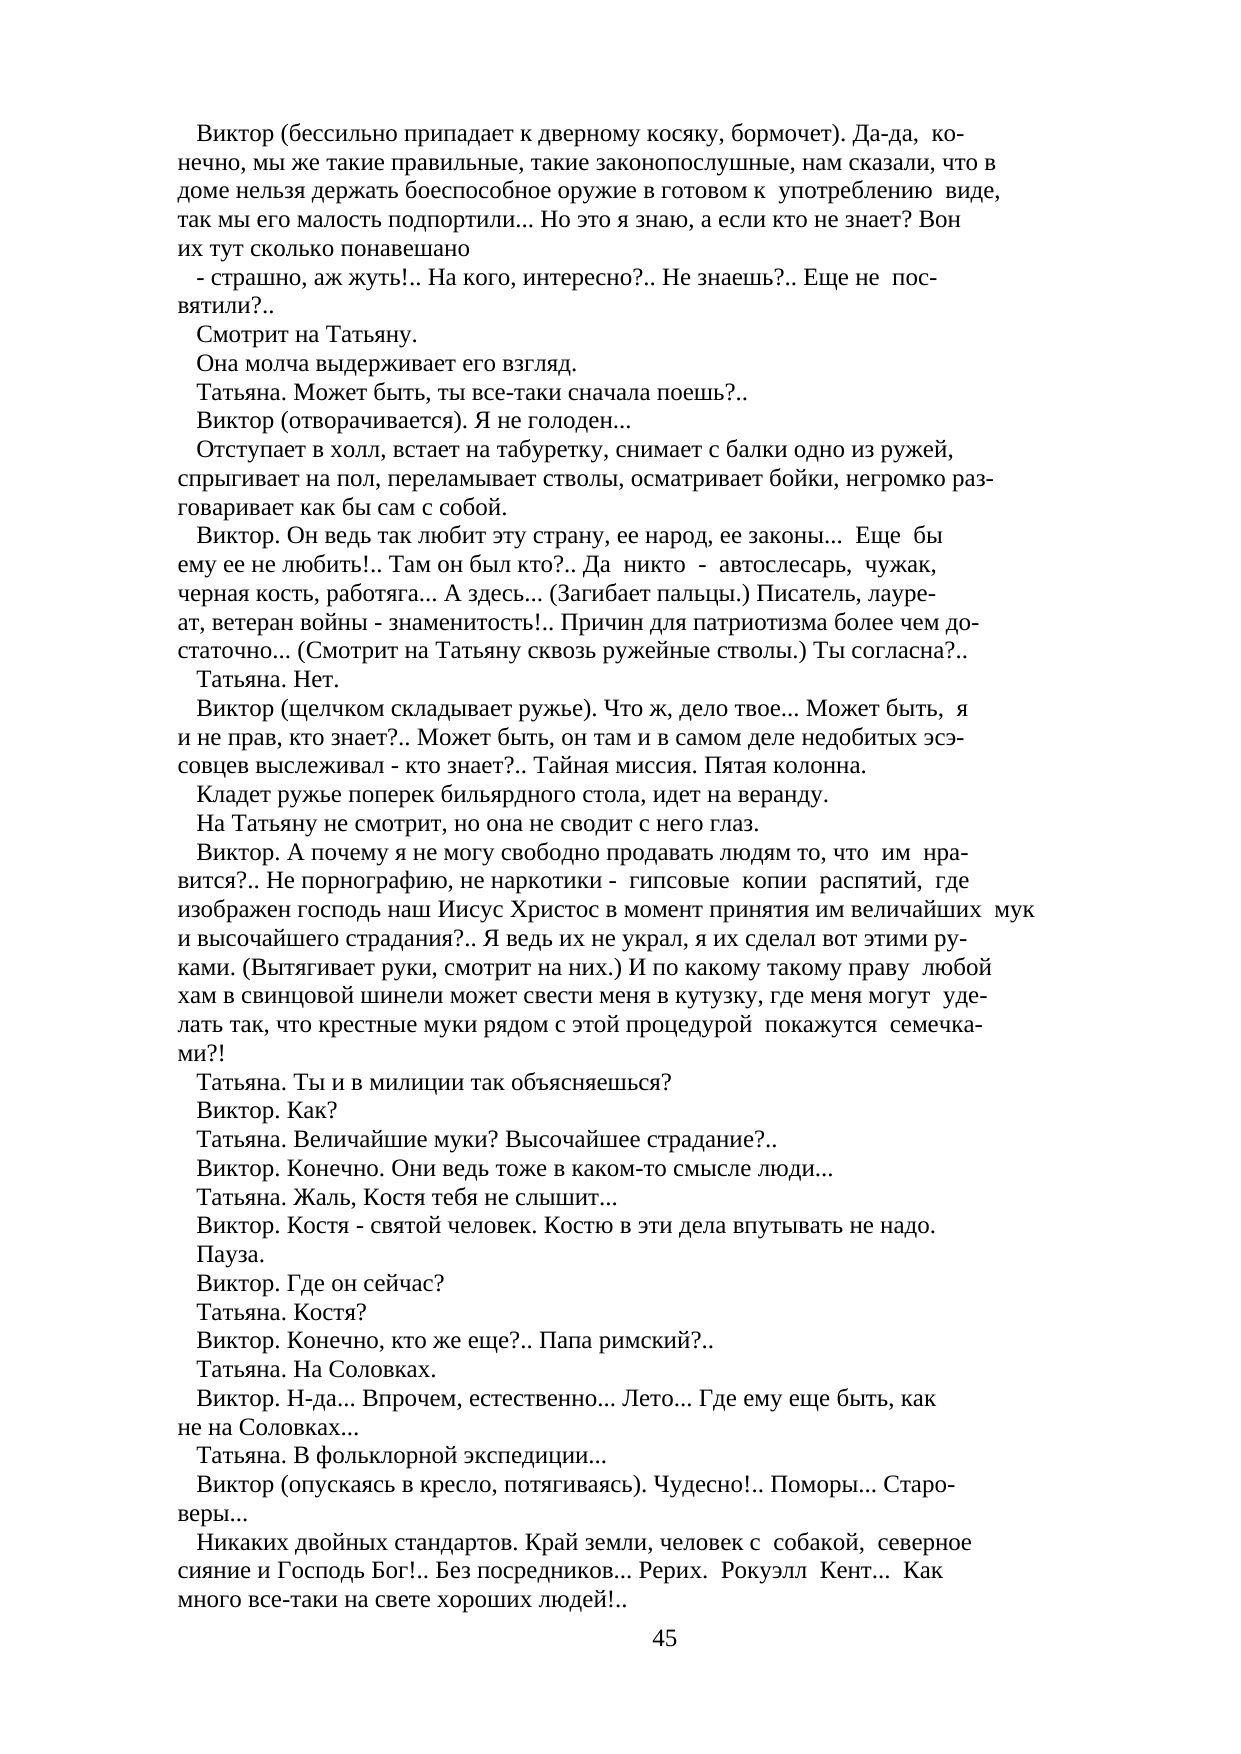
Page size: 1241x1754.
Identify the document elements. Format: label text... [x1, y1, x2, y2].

text и высочайшего страдания?.. Я ведь их не украл, я их сделал вот этими ру- [177, 923, 1152, 952]
text ками. (Вытягивает руки, смотрит на них.) И по какому такому праву любой [177, 952, 1152, 981]
text говаривает как бы сам с собой. [177, 492, 1152, 521]
text Виктор (отворачивается). Я не голоден... [177, 406, 1152, 434]
text Она молча выдерживает его взгляд. [177, 348, 1152, 377]
text Пауза. [177, 1239, 1152, 1268]
text Виктор. Костя - святой человек. Костю в эти дела впутывать не надо. [177, 1211, 1152, 1239]
text Виктор (щелчком складывает ружье). Что ж, дело твое... Может быть, я [177, 693, 1152, 722]
text Кладет ружье поперек бильярдного стола, идет на веранду. [177, 779, 1152, 808]
text так мы его малость подпортили... Но это я знаю, а если кто не знает? Вон [177, 204, 1152, 233]
text лать так, что крестные муки рядом с этой процедурой покажутся семечка- [177, 1009, 1152, 1038]
text Татьяна. Может быть, ты все-таки сначала поешь?.. [177, 377, 1152, 406]
text Татьяна. В фольклорной экспедиции... [177, 1441, 1152, 1469]
text Виктор. А почему я не могу свободно продавать людям то, что им нра- [177, 837, 1152, 866]
text и не прав, кто знает?.. Может быть, он там и в самом деле недобитых эсэ- [177, 722, 1152, 751]
text Виктор. Он ведь так любит эту страну, ее народ, ее законы... Еще бы [177, 521, 1152, 549]
text Виктор (опускаясь в кресло, потягиваясь). Чудесно!.. Поморы... Старо- [177, 1469, 1152, 1498]
text Татьяна. На Соловках. [177, 1354, 1152, 1383]
text хам в свинцовой шинели может свести меня в кутузку, где меня могут уде- [177, 981, 1152, 1009]
text Виктор. Как? [177, 1096, 1152, 1124]
text сияние и Господь Бог!.. Без посредников... Рерих. Рокуэлл Кент... Как [177, 1556, 1152, 1584]
text Виктор. Конечно. Они ведь тоже в каком-то смысле люди... [177, 1153, 1152, 1182]
text статочно... (Смотрит на Татьяну сквозь ружейные стволы.) Ты согласна?.. [177, 636, 1152, 664]
text ему ее не любить!.. Там он был кто?.. Да никто - автослесарь, чужак, [177, 549, 1152, 578]
text Виктор (бессильно припадает к дверному косяку, бормочет). Да-да, ко- [177, 118, 1152, 147]
text веры... [177, 1498, 1152, 1527]
text ат, ветеран войны - знаменитость!.. Причин для патриотизма более чем до- [177, 607, 1152, 636]
text Татьяна. Костя? [177, 1297, 1152, 1326]
text Татьяна. Жаль, Костя тебя не слышит... [177, 1182, 1152, 1211]
text доме нельзя держать боеспособное оружие в готовом к употреблению виде, [177, 176, 1152, 204]
text вится?.. Не порнографию, не наркотики - гипсовые копии распятий, где [177, 866, 1152, 894]
text много все-таки на свете хороших людей!.. [177, 1584, 1152, 1613]
text вятили?.. [177, 291, 1152, 319]
text нечно, мы же такие правильные, такие законопослушные, нам сказали, что в [177, 147, 1152, 176]
text Татьяна. Нет. [177, 664, 1152, 693]
text Виктор. Конечно, кто же еще?.. Папа римский?.. [177, 1326, 1152, 1354]
text - страшно, аж жуть!.. На кого, интересно?.. Не знаешь?.. Еще не пос- [177, 262, 1152, 291]
text ми?! [177, 1038, 1152, 1067]
text Отступает в холл, встает на табуретку, снимает с балки одно из ружей, [177, 434, 1152, 463]
text Виктор. Где он сейчас? [177, 1268, 1152, 1297]
text спрыгивает на пол, переламывает стволы, осматривает бойки, негромко раз- [177, 463, 1152, 492]
text Татьяна. Величайшие муки? Высочайшее страдание?.. [177, 1124, 1152, 1153]
text изображен господь наш Иисус Христос в момент принятия им величайших мук [177, 894, 1152, 923]
text Никаких двойных стандартов. Край земли, человек с собакой, северное [177, 1527, 1152, 1556]
text На Татьяну не смотрит, но она не сводит с него глаз. [177, 808, 1152, 837]
text Смотрит на Татьяну. [177, 319, 1152, 348]
text Виктор. Н-да... Впрочем, естественно... Лето... Где ему еще быть, как [177, 1383, 1152, 1412]
text черная кость, работяга... А здесь... (Загибает пальцы.) Писатель, лауре- [177, 578, 1152, 607]
text Татьяна. Ты и в милиции так объясняешься? [177, 1067, 1152, 1096]
text их тут сколько понавешано [177, 233, 1152, 262]
text не на Соловках... [177, 1412, 1152, 1441]
text совцев выслеживал - кто знает?.. Тайная миссия. Пятая колонна. [177, 751, 1152, 779]
